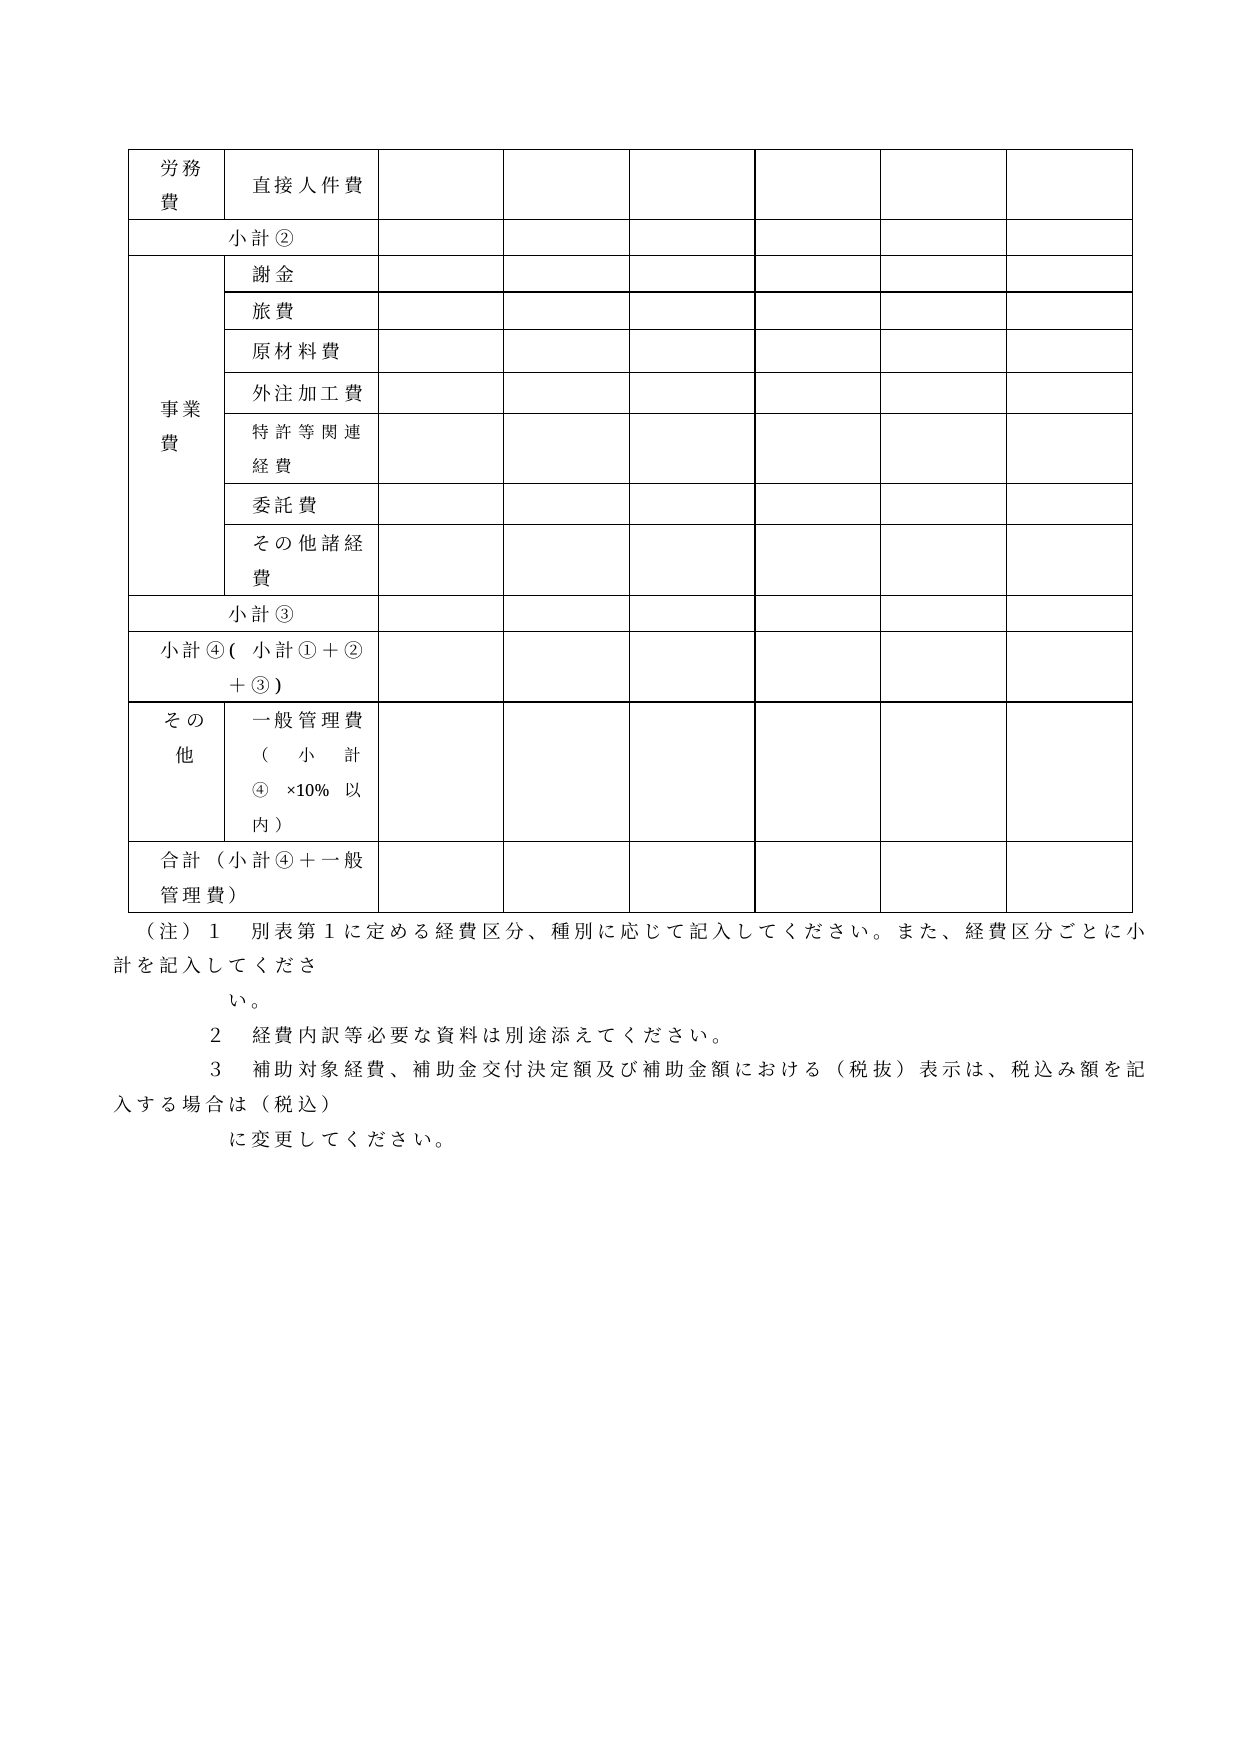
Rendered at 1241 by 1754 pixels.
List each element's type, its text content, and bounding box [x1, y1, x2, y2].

table_cell [756, 293, 880, 329]
table_cell [379, 842, 503, 912]
table_cell [504, 150, 629, 219]
table_cell [1007, 632, 1132, 701]
table_cell [630, 256, 754, 291]
table_cell [504, 596, 629, 631]
table_cell 小計③ [129, 596, 378, 631]
table_cell [756, 525, 880, 595]
text （注）１ 別表第１に定める経費区分、種別に応じて記入してください。また、経費区分ごとに小計を記入してくださ [114, 913, 1153, 982]
table_cell 直接人件費 [225, 150, 378, 219]
table_cell [756, 596, 880, 631]
table_cell [379, 525, 503, 595]
text ３ 補助対象経費、補助金交付決定額及び補助金額における（税抜）表示は、税込み額を記入する場合は（税込） [114, 1051, 1153, 1121]
table_cell [1007, 842, 1132, 912]
table_cell [881, 220, 1006, 255]
table_cell 労務費 [129, 150, 224, 219]
table_cell [1007, 373, 1132, 413]
table_cell [379, 150, 503, 219]
table_cell 特許等関連経費 [225, 414, 378, 483]
table_cell [1007, 596, 1132, 631]
table_cell [630, 596, 754, 631]
table_cell [756, 220, 880, 255]
table_cell 委託費 [225, 484, 378, 524]
table_cell [379, 596, 503, 631]
table_cell [756, 632, 880, 701]
table_cell [379, 220, 503, 255]
table_cell [756, 150, 880, 219]
table_cell [379, 703, 503, 841]
table_cell 小計④(小計①＋②＋③) [129, 632, 378, 701]
table_cell [504, 330, 629, 372]
table_cell [756, 703, 880, 841]
table_cell [379, 373, 503, 413]
table_cell 一般管理費（小計④×10%以内） [225, 703, 378, 841]
table_cell [504, 293, 629, 329]
table_cell [630, 150, 754, 219]
table_cell [756, 484, 880, 524]
table_cell [630, 632, 754, 701]
table_cell [504, 414, 629, 483]
table_cell [379, 330, 503, 372]
table_cell [1007, 293, 1132, 329]
table_cell 事業費 [129, 256, 224, 595]
table_cell [504, 373, 629, 413]
table_cell 謝金 [225, 256, 378, 291]
table_cell [1007, 525, 1132, 595]
table_cell [379, 484, 503, 524]
table_cell [881, 703, 1006, 841]
table_cell [630, 703, 754, 841]
table_cell [630, 293, 754, 329]
table_cell [1007, 414, 1132, 483]
table_cell [504, 842, 629, 912]
table_cell [881, 414, 1006, 483]
table_cell [756, 256, 880, 291]
table_cell [1007, 256, 1132, 291]
text い。 [114, 982, 1153, 1017]
table_cell [1007, 220, 1132, 255]
table_cell [1007, 150, 1132, 219]
table_cell 旅費 [225, 293, 378, 329]
table_cell [630, 373, 754, 413]
table_cell [1007, 703, 1132, 841]
table_cell [504, 525, 629, 595]
table_cell [379, 293, 503, 329]
table_cell その他 [129, 703, 224, 841]
table_cell 合計（小計④＋一般管理費） [129, 842, 378, 912]
table_cell [756, 373, 880, 413]
table_cell [1007, 484, 1132, 524]
text に変更してください。 [114, 1121, 1153, 1155]
table_cell [504, 632, 629, 701]
table_cell [881, 373, 1006, 413]
table_cell [504, 256, 629, 291]
table_cell [630, 525, 754, 595]
table_cell その他諸経費 [225, 525, 378, 595]
table_cell [630, 330, 754, 372]
table_cell 小計② [129, 220, 378, 255]
table_cell [881, 150, 1006, 219]
table_cell [881, 842, 1006, 912]
table_cell [881, 484, 1006, 524]
table_cell [1007, 330, 1132, 372]
table_cell [756, 842, 880, 912]
table_cell [379, 414, 503, 483]
table_cell [379, 256, 503, 291]
table_cell [881, 596, 1006, 631]
table_cell [504, 220, 629, 255]
table_cell [630, 842, 754, 912]
table_cell [504, 703, 629, 841]
table_cell [881, 525, 1006, 595]
table_cell [756, 414, 880, 483]
table_cell [630, 414, 754, 483]
table_cell [881, 293, 1006, 329]
table_cell [504, 484, 629, 524]
table_cell [756, 330, 880, 372]
table_cell 原材料費 [225, 330, 378, 372]
table_cell [379, 632, 503, 701]
table_cell [630, 484, 754, 524]
table_cell [881, 632, 1006, 701]
table_cell [881, 256, 1006, 291]
table_cell 外注加工費 [225, 373, 378, 413]
table_cell [881, 330, 1006, 372]
text ２ 経費内訳等必要な資料は別途添えてください。 [114, 1017, 1153, 1051]
table_cell [630, 220, 754, 255]
